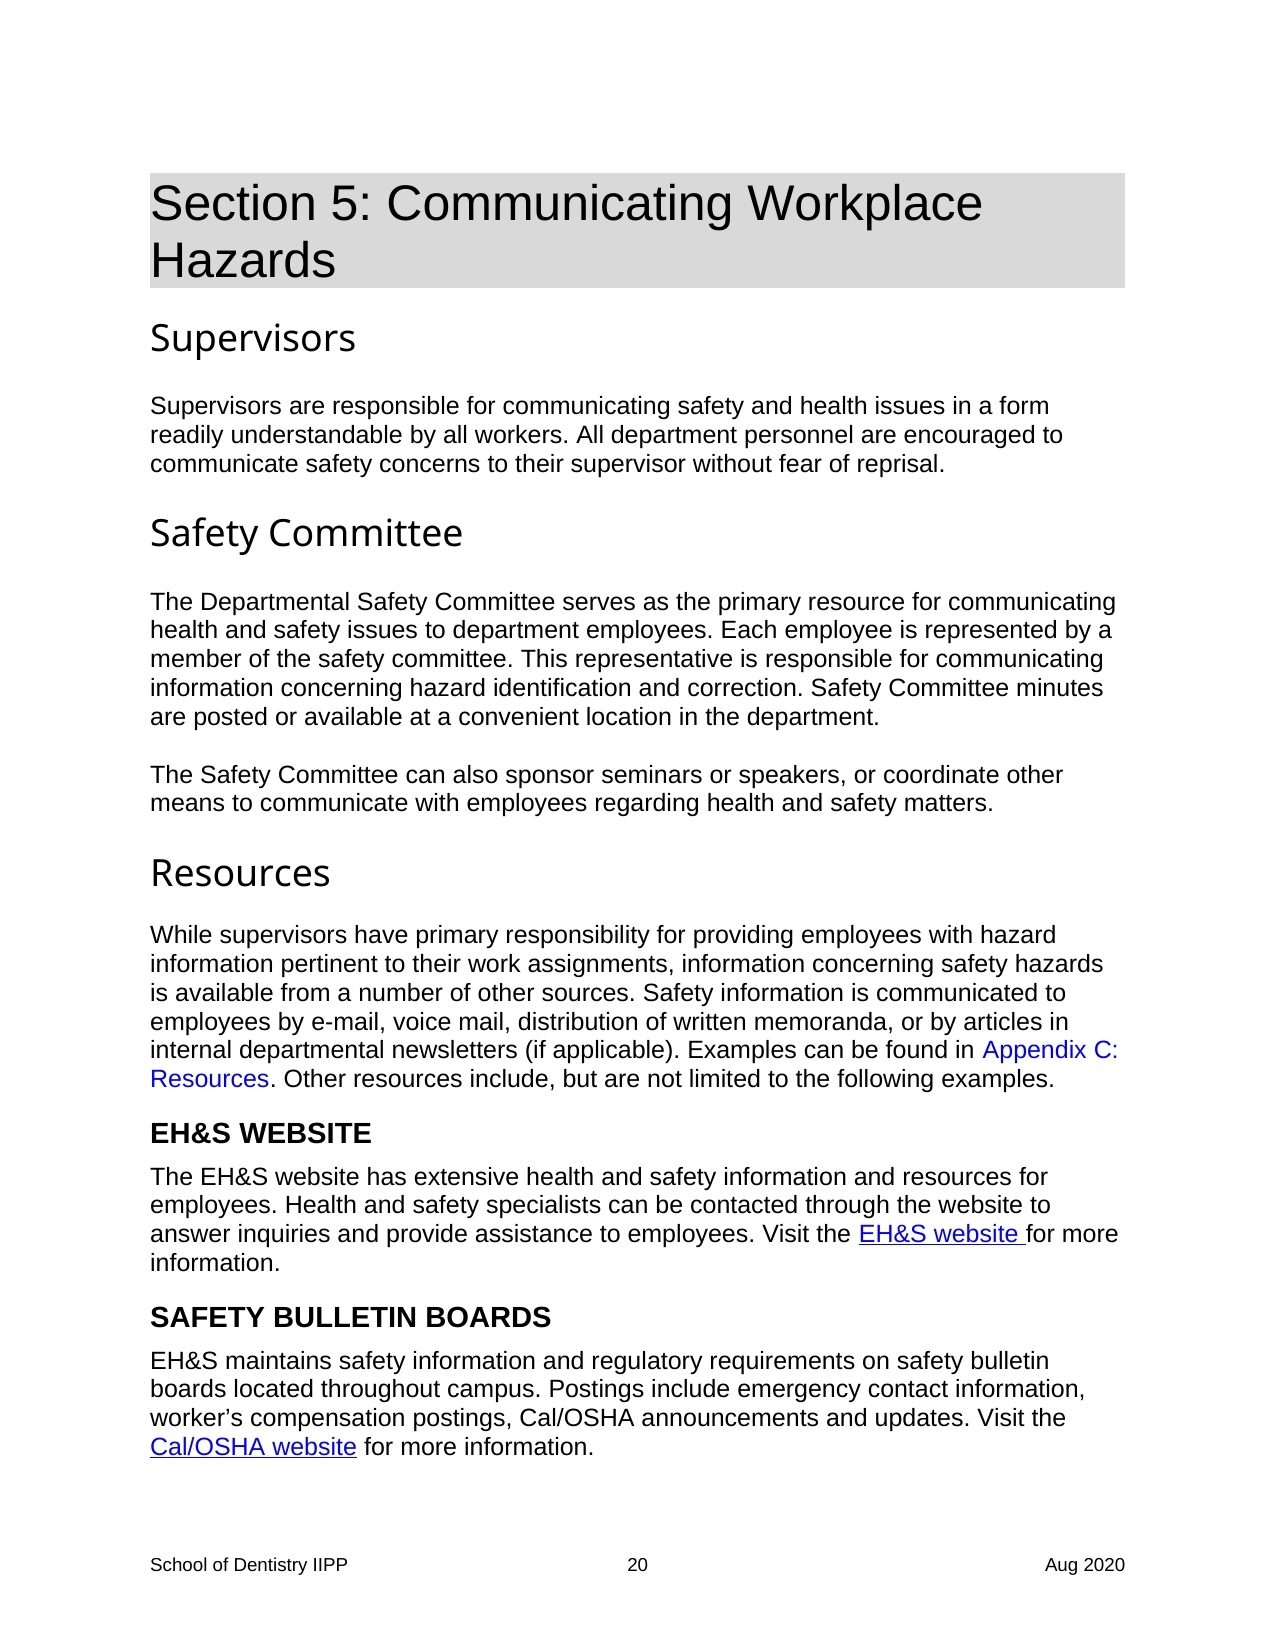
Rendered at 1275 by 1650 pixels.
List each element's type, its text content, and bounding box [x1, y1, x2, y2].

subtitle Communicating Workplace Hazards [150, 173, 1125, 288]
text Supervisors are responsible for communicating safety and health issues in a form readily understandable by all workers. All department personnel are encouraged to communicate safety concerns to their supervisor without fear of reprisal. [150, 391, 1125, 477]
text The Safety Committee can also sponsor seminars or speakers, or coordinate other means to communicate with employees regarding health and safety matters. [150, 759, 1125, 817]
subtitle Safety Bulletin Boards [150, 1299, 1125, 1333]
text EH&S maintains safety information and regulatory requirements on safety bulletin boards located throughout campus. Postings include emergency contact information, worker’s compensation postings, Cal/OSHA announcements and updates. Visit the Cal/OSHA website for more information. [150, 1346, 1125, 1461]
text While supervisors have primary responsibility for providing employees with hazard information pertinent to their work assignments, information concerning safety hazards is available from a number of other sources. Safety information is communicated to employees by e-mail, voice mail, distribution of written memoranda, or by articles in internal departmental newsletters (if applicable). Examples can be found in Appendix C: Resources. Other resources include, but are not limited to the following examples. [150, 920, 1125, 1093]
text The EH&S website has extensive health and safety information and resources for employees. Health and safety specialists can be contacted through the website to answer inquiries and provide assistance to employees. Visit the EH&S website for more information. [150, 1162, 1125, 1277]
subtitle Safety Committee [150, 506, 1125, 557]
subtitle EH&S Website [150, 1116, 1125, 1149]
text The Departmental Safety Committee serves as the primary resource for communicating health and safety issues to department employees. Each employee is represented by a member of the safety committee. This representative is responsible for communicating information concerning hazard identification and correction. Safety Committee minutes are posted or available at a convenient location in the department. [150, 587, 1125, 730]
subtitle Resources [150, 846, 1125, 897]
subtitle Supervisors [150, 311, 1125, 362]
